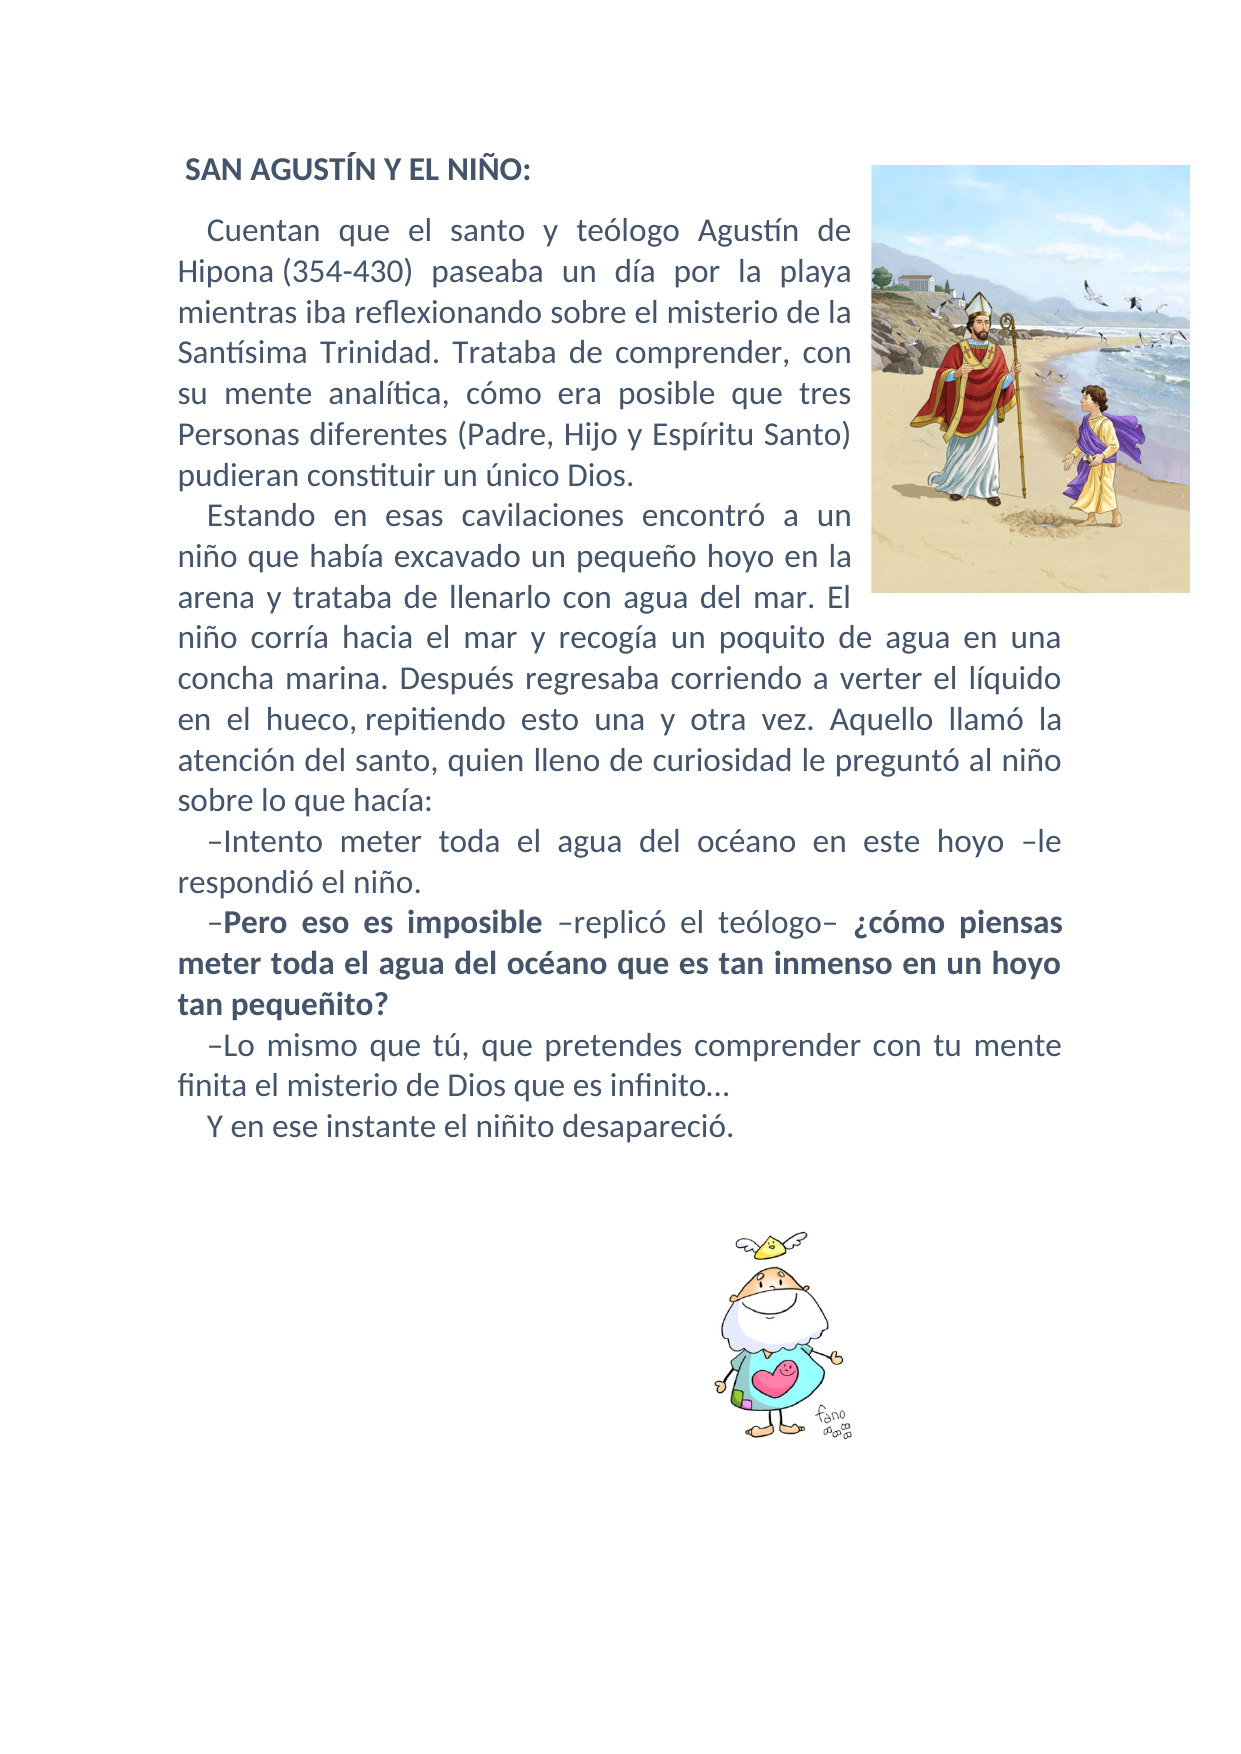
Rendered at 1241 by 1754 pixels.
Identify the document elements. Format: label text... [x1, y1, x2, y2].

picture [691, 1220, 863, 1446]
text –Intento meter toda el agua del océano en este hoyo –le respondió el niño. [177, 820, 1063, 902]
text –Lo mismo que tú, que pretendes comprender con tu mente finita el misterio de Dios que es infinito… [177, 1024, 1063, 1105]
text –Pero eso es imposible –replicó el teólogo– ¿cómo piensas meter toda el agua del océano que es tan inmenso en un hoyo tan pequeñito? [177, 902, 1063, 1024]
text Y en ese instante el niñito desapareció. [177, 1105, 1063, 1146]
subtitle SAN AGUSTÍN Y EL NIÑO: [177, 148, 1063, 188]
text Estando en esas cavilaciones encontró a un niño que había excavado un pequeño hoyo en la arena y trataba de llenarlo con agua del mar. El niño corría hacia el mar y recogía un poquito de agua en una concha marina. Después regresaba corriendo a verter el líquido en el hueco, repitiendo esto una y otra vez. Aquello llamó la atención del santo, quien lleno de curiosidad le preguntó al niño sobre lo que hacía: [177, 494, 1063, 820]
subtitle Cuentan que el santo y teólogo Agustín de Hipona (354-430) paseaba un día por la playa mientras iba reflexionando sobre el misterio de la Santísima Trinidad. Trataba de comprender, con su mente analítica, cómo era posible que tres Personas diferentes (Padre, Hijo y Espíritu Santo) pudieran constituir un único Dios. [177, 209, 871, 494]
picture [871, 165, 1190, 593]
